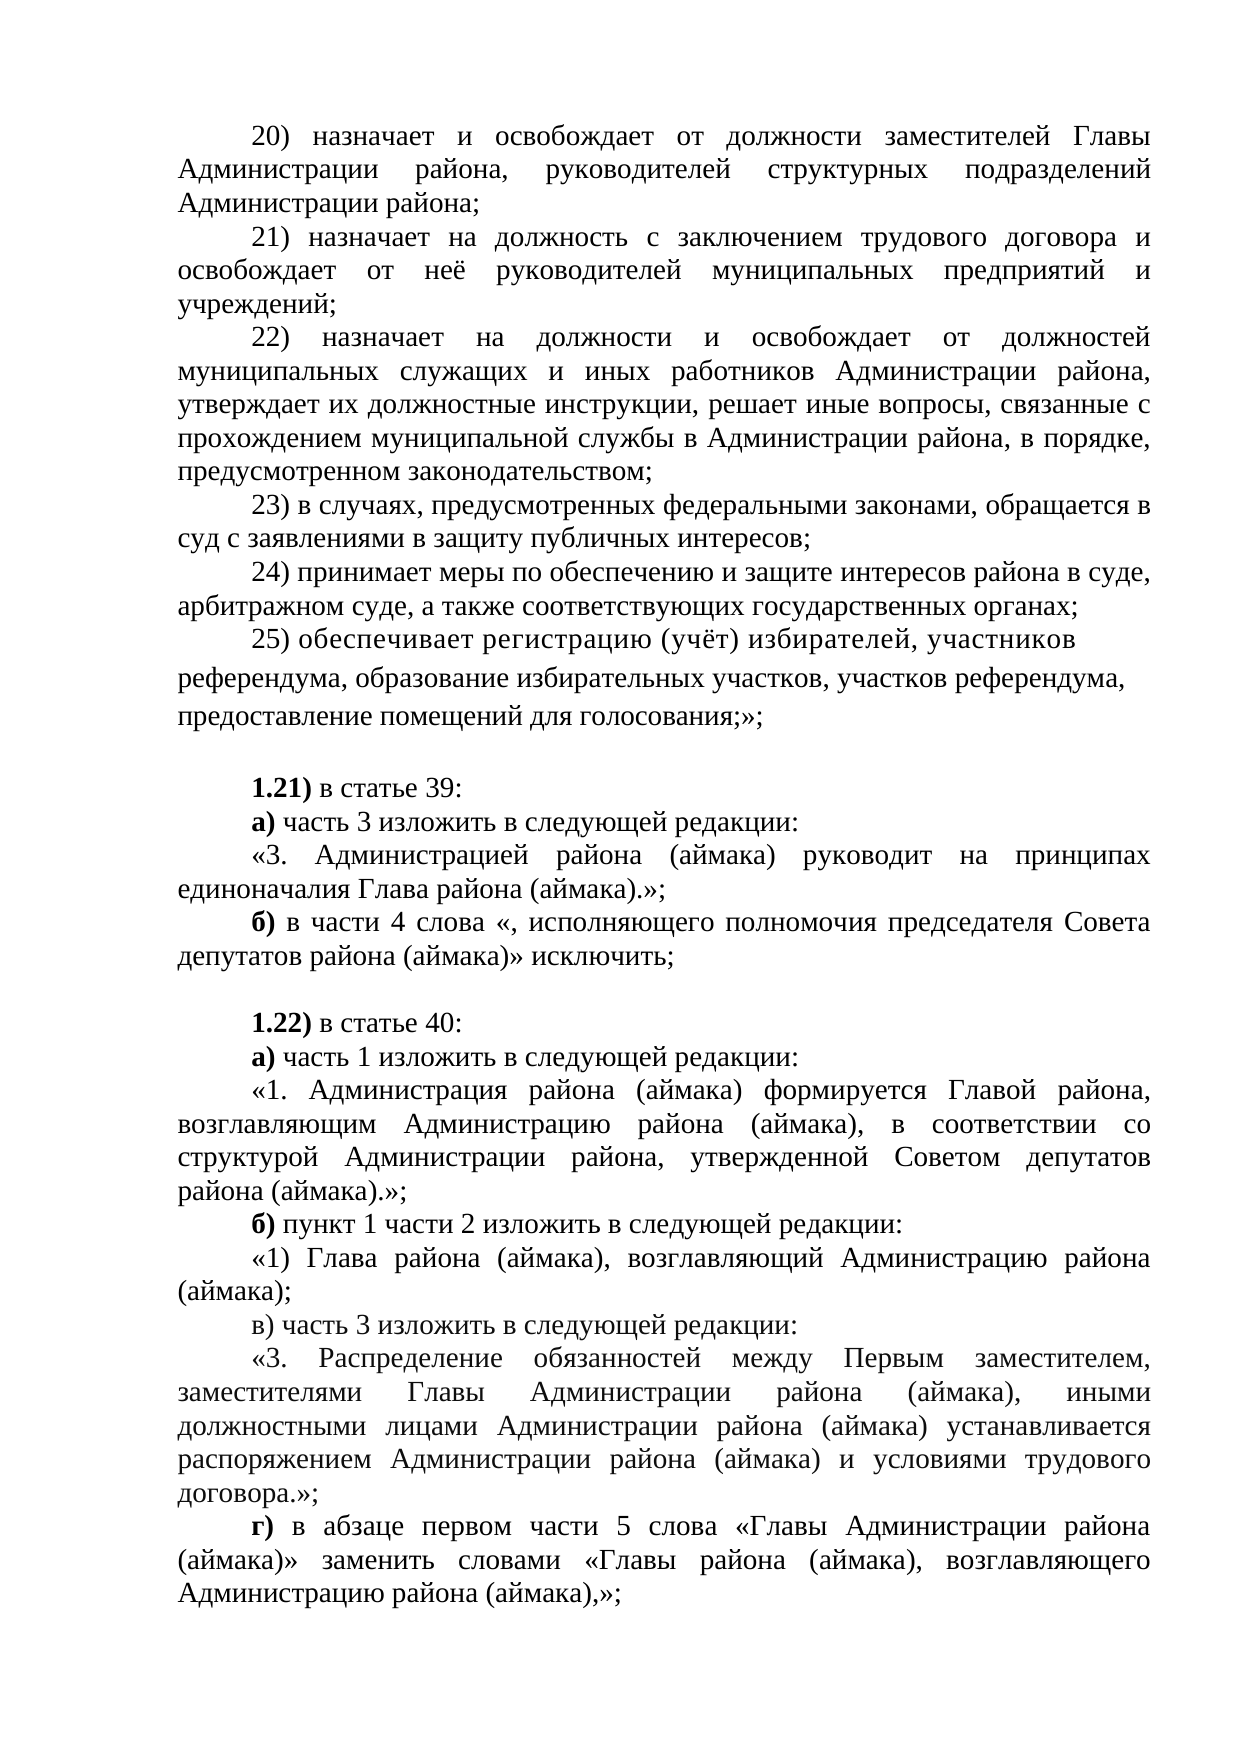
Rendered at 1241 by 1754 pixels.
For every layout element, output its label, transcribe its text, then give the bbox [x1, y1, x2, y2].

text «1. Администрация района (аймака) формируется Главой района, возглавляющим Администрацию района (аймака), в соответствии со структурой Администрации района, утвержденной Советом депутатов района (аймака).»; [177, 1072, 1152, 1206]
text а) часть 1 изложить в следующей редакции: [177, 1039, 1152, 1072]
text «3. Администрацией района (аймака) руководит на принципах единоначалия Глава района (аймака).»; [177, 837, 1152, 904]
text б) пункт 1 части 2 изложить в следующей редакции: [177, 1206, 1152, 1240]
text 21) назначает на должность с заключением трудового договора и освобождает от неё руководителей муниципальных предприятий и учреждений; [177, 219, 1152, 319]
text 20) назначает и освобождает от должности заместителей Главы Администрации района, руководителей структурных подразделений Администрации района; [177, 118, 1152, 219]
text «1) Глава района (аймака), возглавляющий Администрацию района (аймака); [177, 1240, 1152, 1307]
text в) часть 3 изложить в следующей редакции: [177, 1307, 1152, 1341]
text 25) обеспечивает регистрацию (учёт) избирателей, участников референдума, образование избирательных участков, участков референдума, предоставление помещений для голосования;»; [177, 621, 1152, 732]
text «3. Распределение обязанностей между Первым заместителем, заместителями Главы Администрации района (аймака), иными должностными лицами Администрации района (аймака) устанавливается распоряжением Администрации района (аймака) и условиями трудового договора.»; [177, 1341, 1152, 1508]
text 23) в случаях, предусмотренных федеральными законами, обращается в суд с заявлениями в защиту публичных интересов; [177, 487, 1152, 554]
text 24) принимает меры по обеспечению и защите интересов района в суде, арбитражном суде, а также соответствующих государственных органах; [177, 554, 1152, 621]
text а) часть 3 изложить в следующей редакции: [177, 804, 1152, 837]
text б) в части 4 слова «, исполняющего полномочия председателя Совета депутатов района (аймака)» исключить; [177, 904, 1152, 972]
text г) в абзаце первом части 5 слова «Главы Администрации района (аймака)» заменить словами «Главы района (аймака), возглавляющего Администрацию района (аймака),»; [177, 1508, 1152, 1609]
text 22) назначает на должности и освобождает от должностей муниципальных служащих и иных работников Администрации района, утверждает их должностные инструкции, решает иные вопросы, связанные с прохождением муниципальной службы в Администрации района, в порядке, предусмотренном законодательством; [177, 319, 1152, 487]
text 1.21) в статье 39: [177, 770, 1152, 804]
text 1.22) в статье 40: [177, 1005, 1152, 1039]
